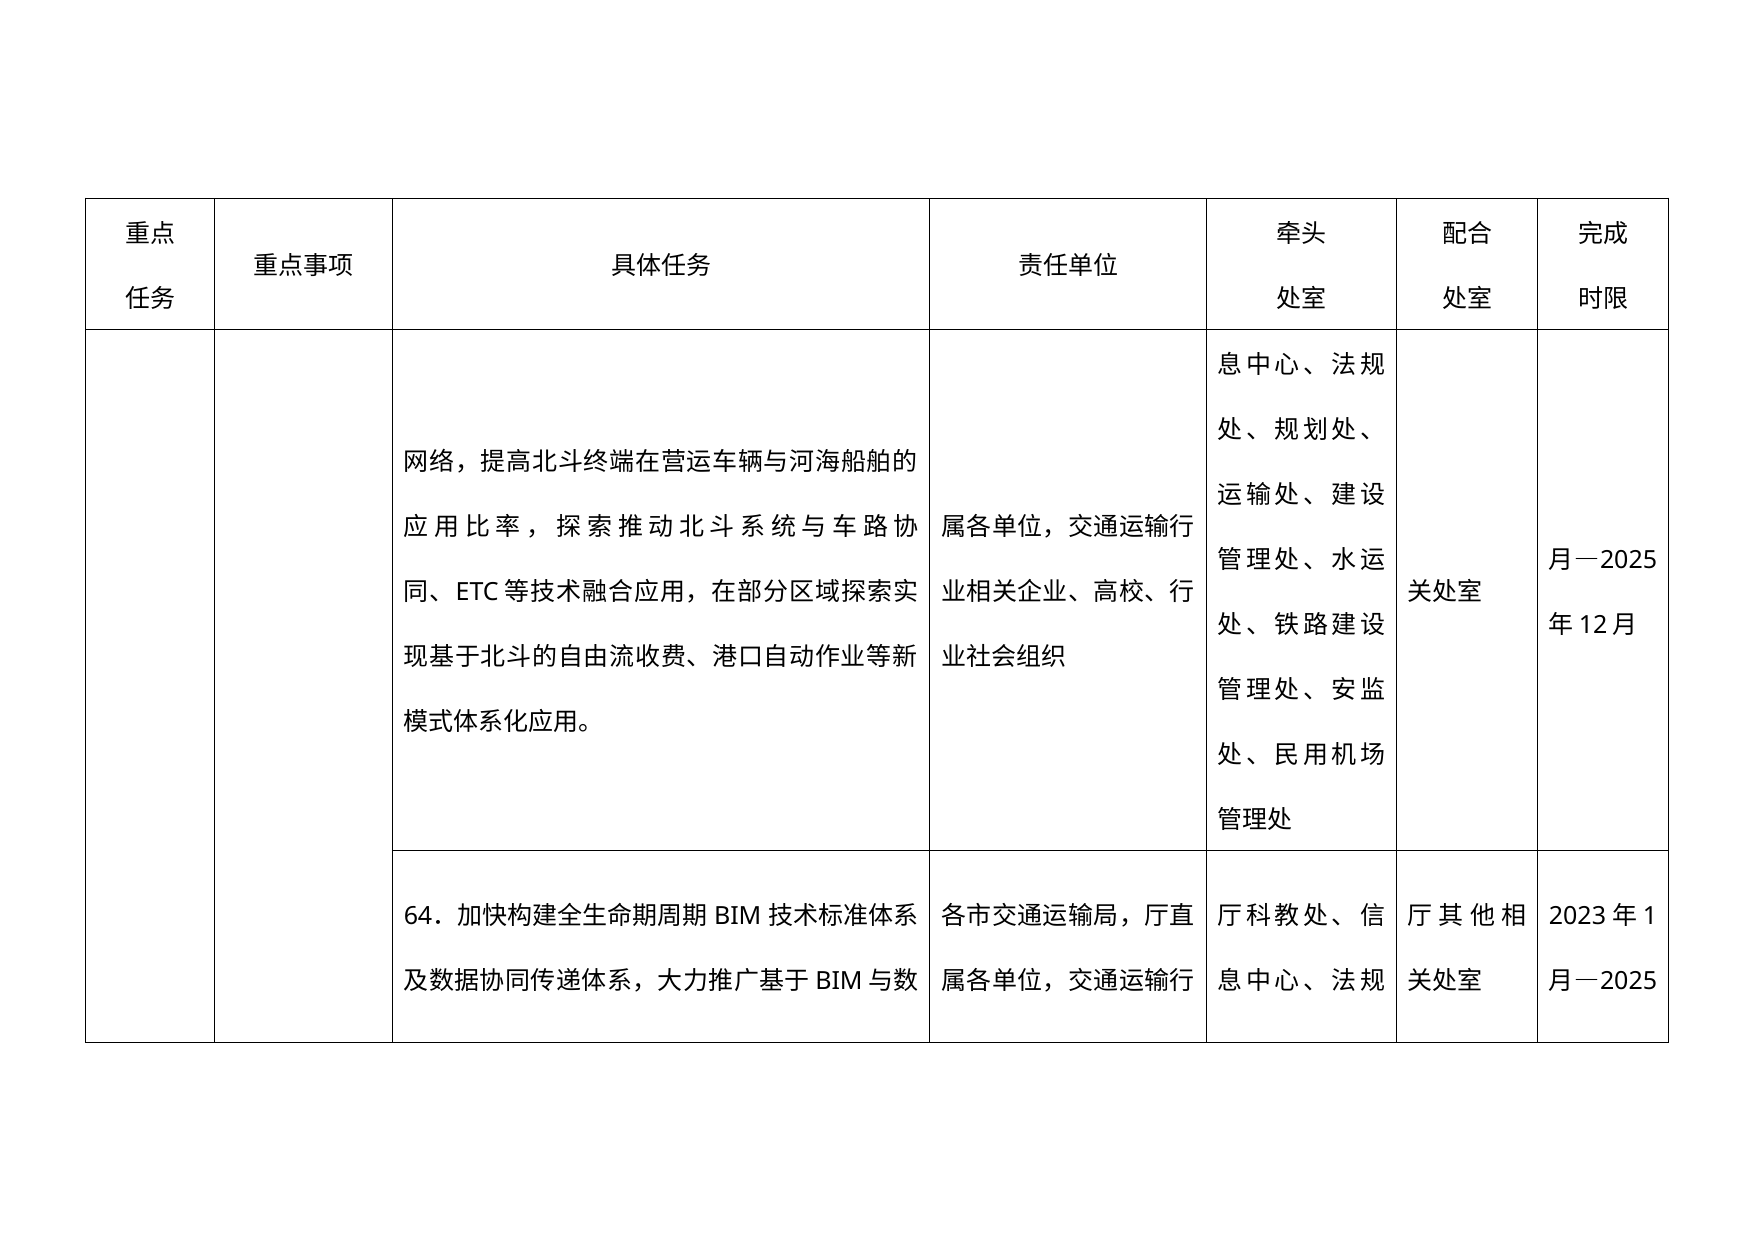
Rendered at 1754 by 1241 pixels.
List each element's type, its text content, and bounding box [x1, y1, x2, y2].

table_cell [1207, 330, 1396, 850]
table_cell 各市交通运输局，厅直属各单位，交通运输行业相关企业、高校、行业社会组织 [930, 851, 1206, 1042]
table_header 具体任务 [393, 199, 929, 329]
table_header 重点事项 [215, 199, 392, 329]
table_cell 2023年1月—2025年12月 [1538, 330, 1668, 850]
table_header 牵头 处室 [1207, 199, 1396, 329]
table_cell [393, 330, 929, 850]
table_cell 2023年1月—2025年12月 [1538, 851, 1668, 1042]
table_header 配合 处室 [1397, 199, 1537, 329]
table_cell 厅其他相关处室 [1397, 330, 1537, 850]
table_header 重点 任务 [86, 199, 214, 329]
table_header 完成 时限 [1538, 199, 1668, 329]
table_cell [1207, 851, 1396, 1042]
table_header 责任单位 [930, 199, 1206, 329]
table_cell 厅其他相关处室 [1397, 851, 1537, 1042]
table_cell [393, 851, 929, 1042]
table_cell 各市交通运输局，厅直属各单位，交通运输行业相关企业、高校、行业社会组织 [930, 330, 1206, 850]
